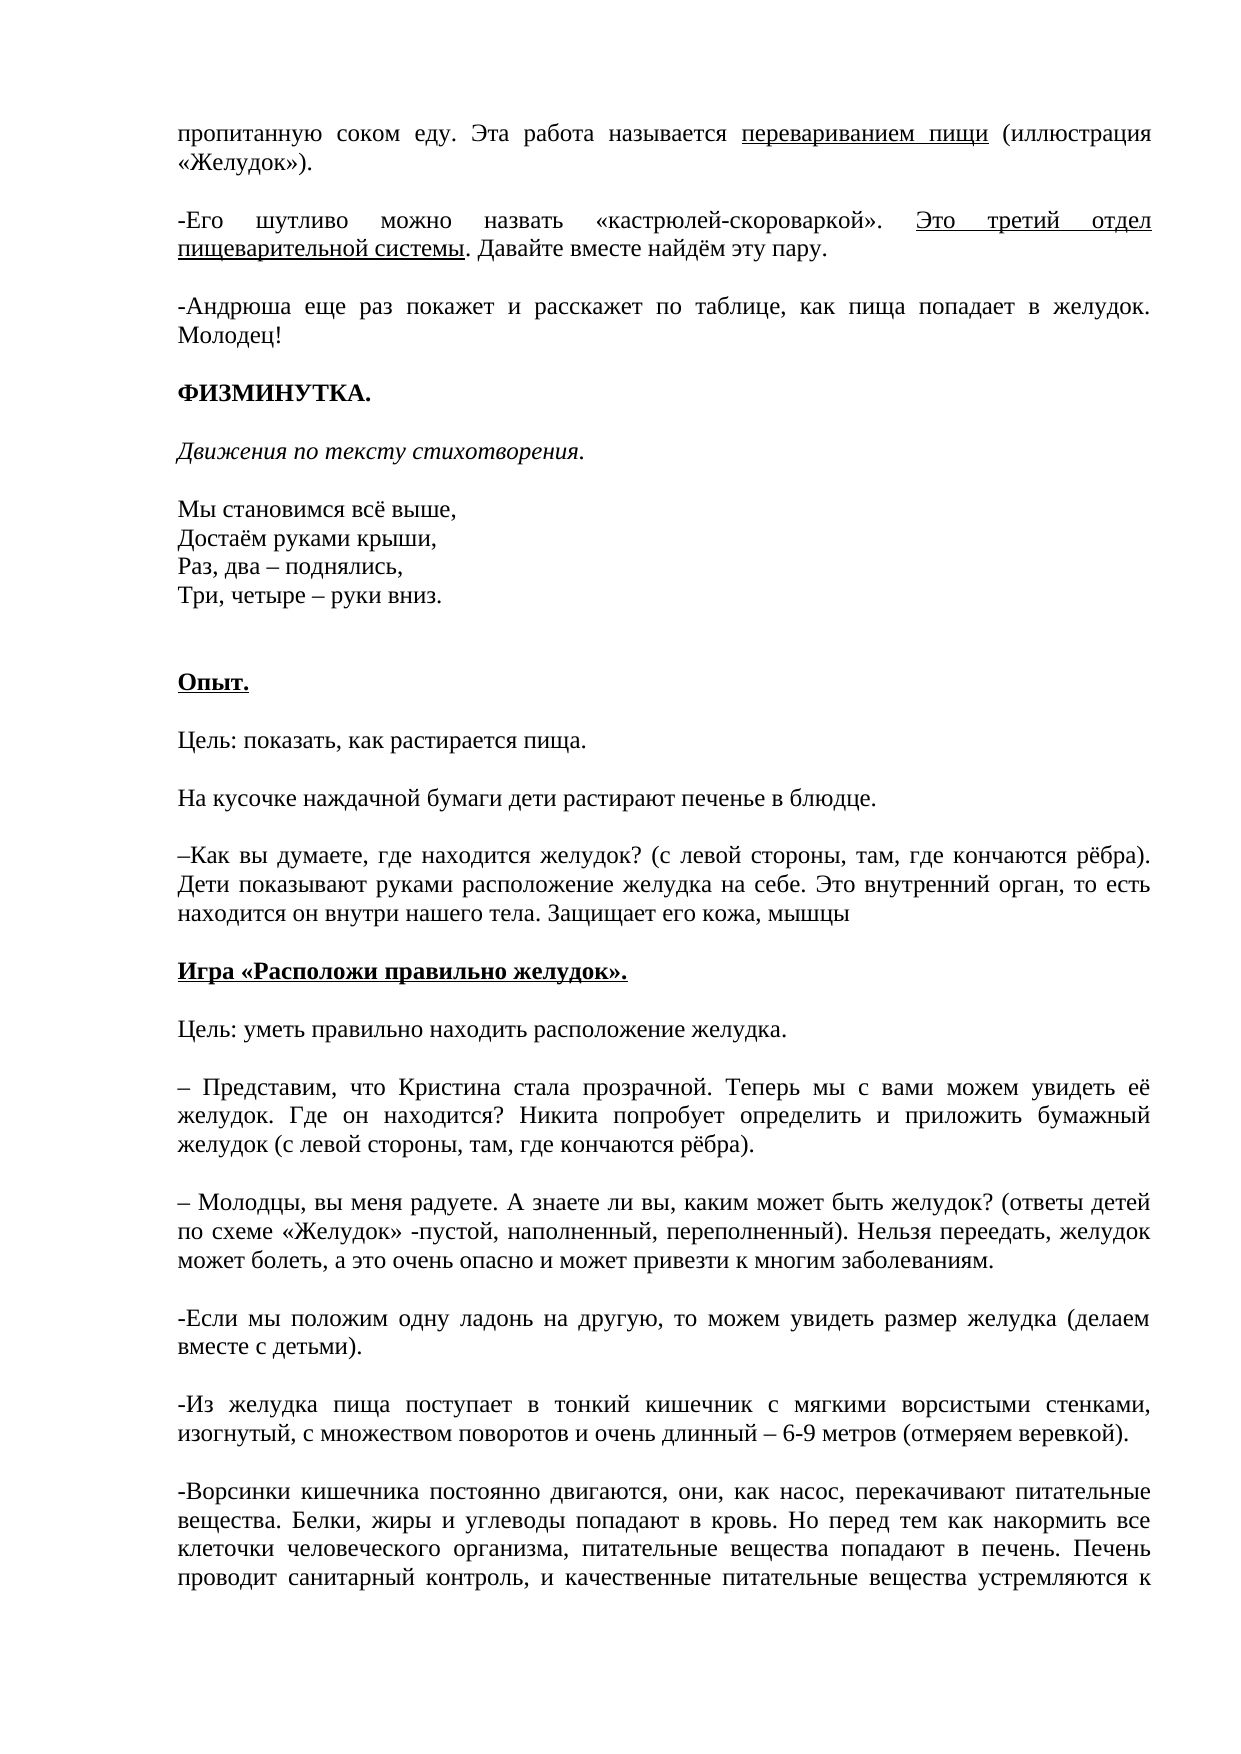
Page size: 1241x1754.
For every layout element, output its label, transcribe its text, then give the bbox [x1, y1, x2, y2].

text -Его шутливо можно назвать «кастрюлей-скороваркой». Это третий отдел пищеварительной системы. Давайте вместе найдём эту пару. [177, 205, 1152, 262]
text – Представим, что Кристина стала прозрачной. Теперь мы с вами можем увидеть её желудок. Где он находится? Никита попробует определить и приложить бумажный желудок (с левой стороны, там, где кончаются рёбра). [177, 1072, 1152, 1158]
text Раз, два – поднялись, [177, 551, 1152, 580]
text Достаём руками крыши, [177, 523, 1152, 551]
text -Андрюша еще раз покажет и расскажет по таблице, как пища попадает в желудок. Молодец! [177, 291, 1152, 349]
text –Как вы думаете, где находится желудок? (с левой стороны, там, где кончаются рёбра). Дети показывают руками расположение желудка на себе. Это внутренний орган, то есть находится он внутри нашего тела. Защищает его кожа, мышцы [177, 841, 1152, 927]
text – Молодцы, вы меня радуете. А знаете ли вы, каким может быть желудок? (ответы детей по схеме «Желудок» -пустой, наполненный, переполненный). Нельзя переедать, желудок может болеть, а это очень опасно и может привезти к многим заболеваниям. [177, 1187, 1152, 1273]
text -Если мы положим одну ладонь на другую, то можем увидеть размер желудка (делаем вместе с детьми). [177, 1303, 1152, 1360]
text Мы становимся всё выше, [177, 494, 1152, 523]
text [177, 118, 1152, 176]
text Движения по тексту стихотворения. [177, 436, 1152, 465]
text -Из желудка пища поступает в тонкий кишечник с мягкими ворсистыми стенками, изогнутый, с множеством поворотов и очень длинный – 6-9 метров (отмеряем веревкой). [177, 1389, 1152, 1447]
text Три, четыре – руки вниз. [177, 580, 1152, 609]
text Цель: уметь правильно находить расположение желудка. [177, 1014, 1152, 1043]
text Игра «Расположи правильно желудок». [177, 956, 1152, 985]
text Опыт. [177, 667, 1152, 696]
text ФИЗМИНУТКА. [177, 378, 1152, 407]
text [177, 1476, 1152, 1591]
text На кусочке наждачной бумаги дети растирают печенье в блюдце. [177, 783, 1152, 811]
text Цель: показать, как растирается пища. [177, 725, 1152, 753]
